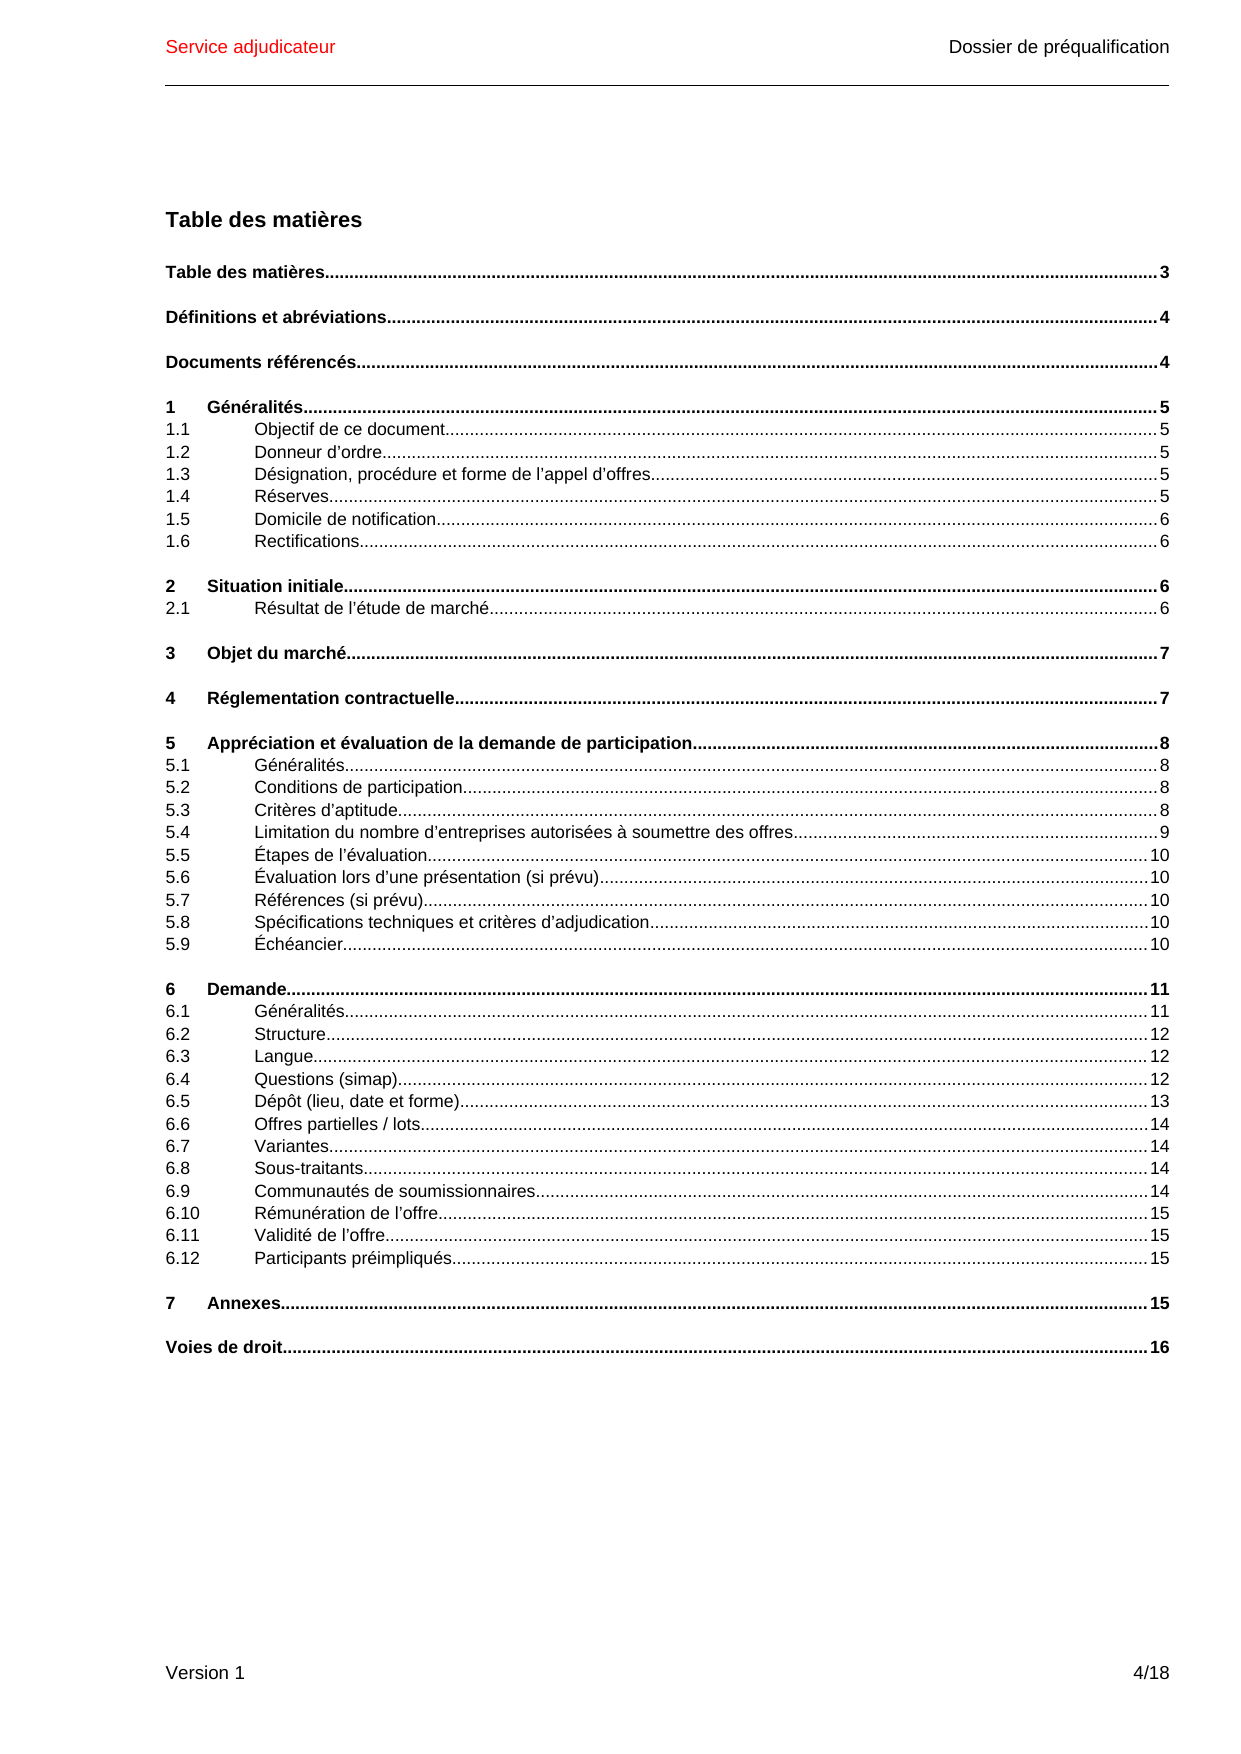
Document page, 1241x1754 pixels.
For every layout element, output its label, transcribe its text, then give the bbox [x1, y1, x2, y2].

text 5.5 Étapes de l’évaluation 10 [165, 842, 1169, 865]
text 5.9 Échéancier 10 [165, 932, 1169, 954]
text 5 Appréciation et évaluation de la demande de participation 8 [165, 731, 1169, 753]
text 1.6 Rectifications 6 [165, 529, 1169, 551]
text 5.1 Généralités 8 [165, 753, 1169, 775]
text 6.7 Variantes 14 [165, 1134, 1169, 1156]
text 5.6 Évaluation lors d’une présentation (si prévu) 10 [165, 865, 1169, 887]
text 1.2 Donneur d’ordre 5 [165, 439, 1169, 462]
text 7 Annexes 15 [165, 1290, 1169, 1313]
text 3 Objet du marché 7 [165, 641, 1169, 663]
text 6.2 Structure 12 [165, 1022, 1169, 1044]
text 2.1 Résultat de l’étude de marché 6 [165, 596, 1169, 618]
text 6.1 Généralités 11 [165, 999, 1169, 1022]
text 1.5 Domicile de notification 6 [165, 507, 1169, 529]
text 6.6 Offres partielles / lots 14 [165, 1111, 1169, 1134]
text 6.5 Dépôt (lieu, date et forme) 13 [165, 1089, 1169, 1111]
subtitle Table des matières [165, 204, 1169, 232]
text 5.2 Conditions de participation 8 [165, 775, 1169, 798]
text 6.4 Questions (simap) 12 [165, 1066, 1169, 1089]
text Voies de droit 16 [165, 1335, 1169, 1358]
text 2 Situation initiale 6 [165, 574, 1169, 596]
text 6.9 Communautés de soumissionnaires 14 [165, 1178, 1169, 1201]
text 6 Demande 11 [165, 977, 1169, 999]
text 6.10 Rémunération de l’offre 15 [165, 1201, 1169, 1223]
text 1 Généralités 5 [165, 394, 1169, 417]
text 6.11 Validité de l’offre 15 [165, 1223, 1169, 1246]
text 5.8 Spécifications techniques et critères d’adjudication 10 [165, 910, 1169, 932]
text 1.4 Réserves 5 [165, 484, 1169, 507]
text Table des matières 3 [165, 260, 1169, 283]
text 1.1 Objectif de ce document 5 [165, 417, 1169, 439]
text 5.7 Références (si prévu) 10 [165, 887, 1169, 910]
text 5.4 Limitation du nombre d’entreprises autorisées à soumettre des offres 9 [165, 820, 1169, 842]
text Documents référencés 4 [165, 350, 1169, 372]
text 6.8 Sous-traitants 14 [165, 1156, 1169, 1178]
text 1.3 Désignation, procédure et forme de l’appel d’offres 5 [165, 462, 1169, 484]
text 6.12 Participants préimpliqués 15 [165, 1246, 1169, 1268]
text 6.3 Langue 12 [165, 1044, 1169, 1066]
text Définitions et abréviations 4 [165, 305, 1169, 327]
text 4 Réglementation contractuelle 7 [165, 686, 1169, 708]
text 5.3 Critères d’aptitude 8 [165, 798, 1169, 820]
